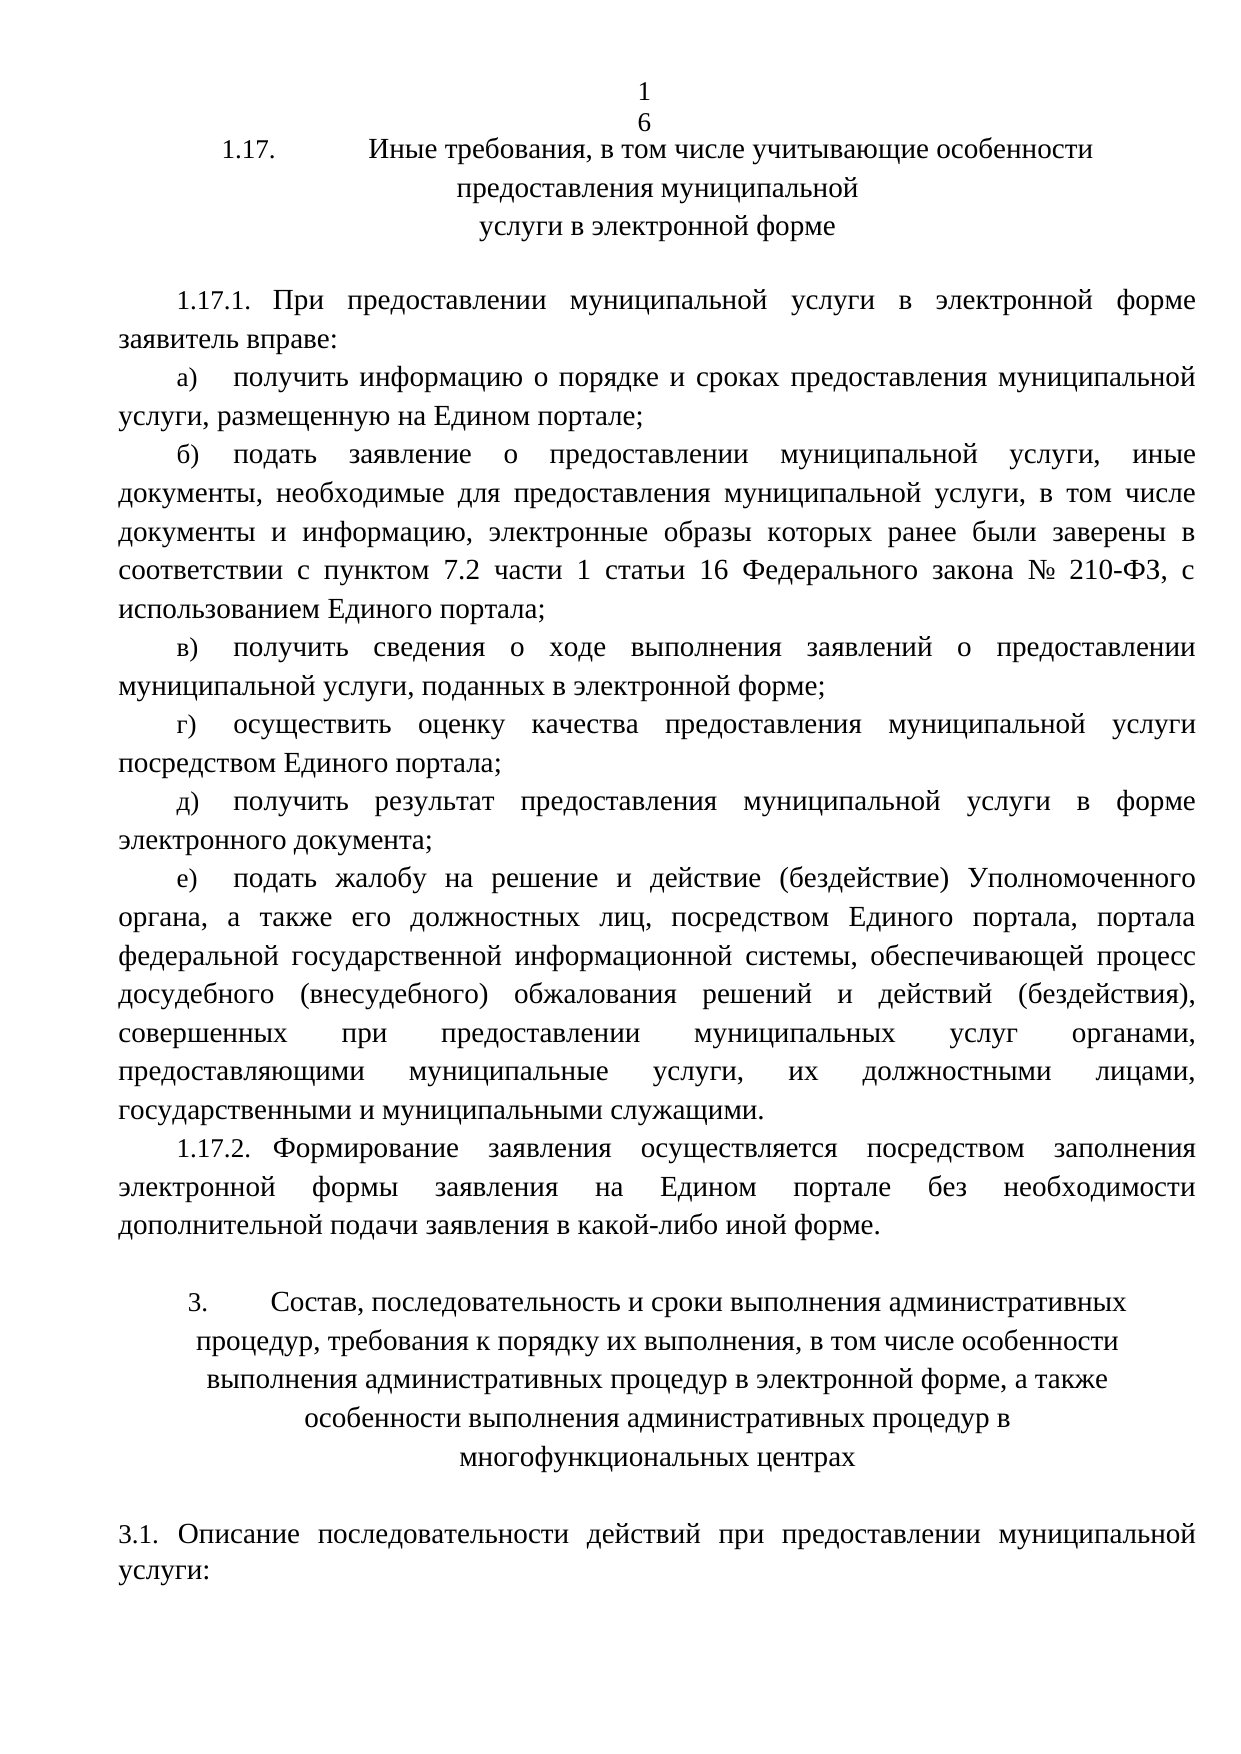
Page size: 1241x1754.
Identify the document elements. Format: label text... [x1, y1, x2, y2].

list Формирование заявления осуществляется посредством заполнения электронной формы заявления на Едином портале без необходимости дополнительной подачи заявления в какой-либо иной форме. [118, 1130, 1197, 1241]
list получить результат предоставления муниципальной услуги в форме электронного документа; [118, 783, 1197, 856]
list получить сведения о ходе выполнения заявлений о предоставлении муниципальной услуги, поданных в электронной форме; [118, 629, 1197, 701]
list получить информацию о порядке и сроках предоставления муниципальной услуги, размещенную на Едином портале; [118, 359, 1197, 432]
list Состав, последовательность и сроки выполнения административных процедур, требования к порядку их выполнения, в том числе особенности выполнения административных процедур в электронной форме, а также особенности выполнения административных процедур в многофункциональных центрах [118, 1284, 1197, 1472]
list Описание последовательности действий при предоставлении муниципальной услуги: [118, 1516, 1197, 1586]
list осуществить оценку качества предоставления муниципальной услуги посредством Единого портала; [118, 706, 1197, 778]
list Иные требования, в том числе учитывающие особенности предоставления муниципальной услуги в электронной форме [118, 131, 1197, 242]
list подать заявление о предоставлении муниципальной услуги, иные документы, необходимые для предоставления муниципальной услуги, в том числе документы и информацию, электронные образы которых ранее были заверены в соответствии с пунктом 7.2 части 1 статьи 16 Федерального закона № 210-ФЗ, с использованием Единого портала; [118, 437, 1197, 624]
list подать жалобу на решение и действие (бездействие) Уполномоченного органа, а также его должностных лиц, посредством Единого портала, портала федеральной государственной информационной системы, обеспечивающей процесс досудебного (внесудебного) обжалования решений и действий (бездействия), совершенных при предоставлении муниципальных услуг органами, предоставляющими муниципальные услуги, их должностными лицами, государственными и муниципальными служащими. [118, 861, 1197, 1125]
list При предоставлении муниципальной услуги в электронной форме заявитель вправе: [118, 282, 1197, 354]
